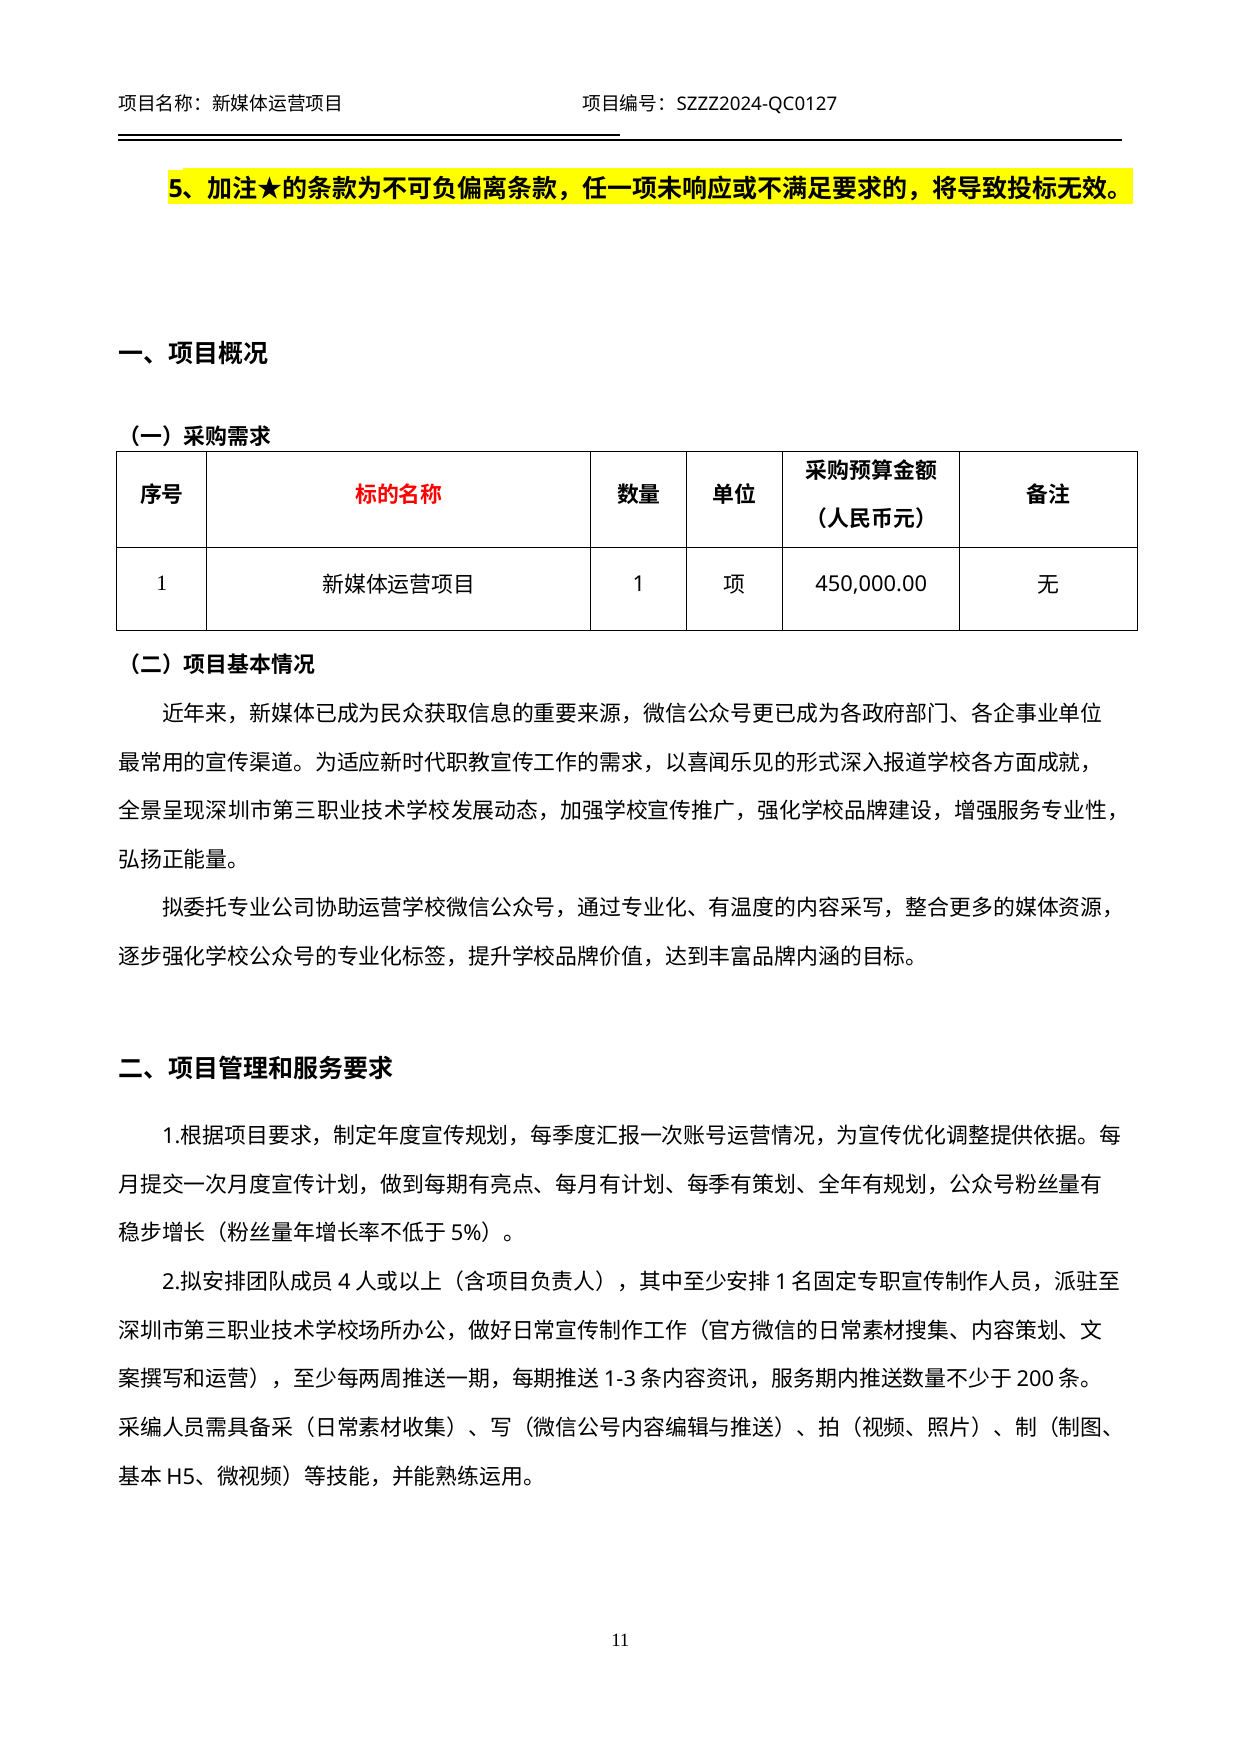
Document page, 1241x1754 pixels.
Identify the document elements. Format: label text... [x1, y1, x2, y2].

text 二、项目管理和服务要求 [118, 1034, 1122, 1099]
table_cell 1 [117, 548, 206, 630]
text 一、项目概况 [118, 319, 1122, 384]
table_cell 无 [960, 548, 1137, 630]
text 近年来，新媒体已成为民众获取信息的重要来源，微信公众号更已成为各政府部门、各企事业单位最常用的宣传渠道。为适应新时代职教宣传工作的需求，以喜闻乐见的形式深入报道学校各方面成就，全景呈现深圳市第三职业技术学校发展动态，加强学校宣传推广，强化学校品牌建设，增强服务专业性，弘扬正能量。 [118, 695, 1122, 874]
text 拟委托专业公司协助运营学校微信公众号，通过专业化、有温度的内容采写，整合更多的媒体资源，逐步强化学校公众号的专业化标签，提升学校品牌价值，达到丰富品牌内涵的目标。 [118, 890, 1122, 971]
table_cell 新媒体运营项目 [207, 548, 590, 630]
table_cell 450,000.00 [783, 548, 959, 630]
table_cell 1 [591, 548, 686, 630]
text （一）采购需求 [118, 418, 1122, 451]
text 2.拟安排团队成员4人或以上（含项目负责人），其中至少安排1名固定专职宣传制作人员，派驻至深圳市第三职业技术学校场所办公，做好日常宣传制作工作（官方微信的日常素材搜集、内容策划、文案撰写和运营），至少每两周推送一期，每期推送1-3条内容资讯，服务期内推送数量不少于200条。采编人员需具备采（日常素材收集）、写（微信公号内容编辑与推送）、拍（视频、照片）、制（制图、基本H5、微视频）等技能，并能熟练运用。 [118, 1263, 1122, 1491]
text 1.根据项目要求，制定年度宣传规划，每季度汇报一次账号运营情况，为宣传优化调整提供依据。每月提交一次月度宣传计划，做到每期有亮点、每月有计划、每季有策划、全年有规划，公众号粉丝量有稳步增长（粉丝量年增长率不低于5%）。 [118, 1118, 1122, 1248]
table_header 数量 [591, 452, 686, 547]
text （二）项目基本情况 [118, 647, 1122, 679]
table_header 标的名称 [207, 452, 590, 547]
table_header 备注 [960, 452, 1137, 547]
table_header 采购预算金额 （人民币元） [783, 452, 959, 547]
table_header 序号 [117, 452, 206, 547]
table_header 单位 [687, 452, 782, 547]
table_cell 项 [687, 548, 782, 630]
text 5、加注★的条款为不可负偏离条款，任一项未响应或不满足要求的，将导致投标无效。 [118, 154, 1122, 219]
